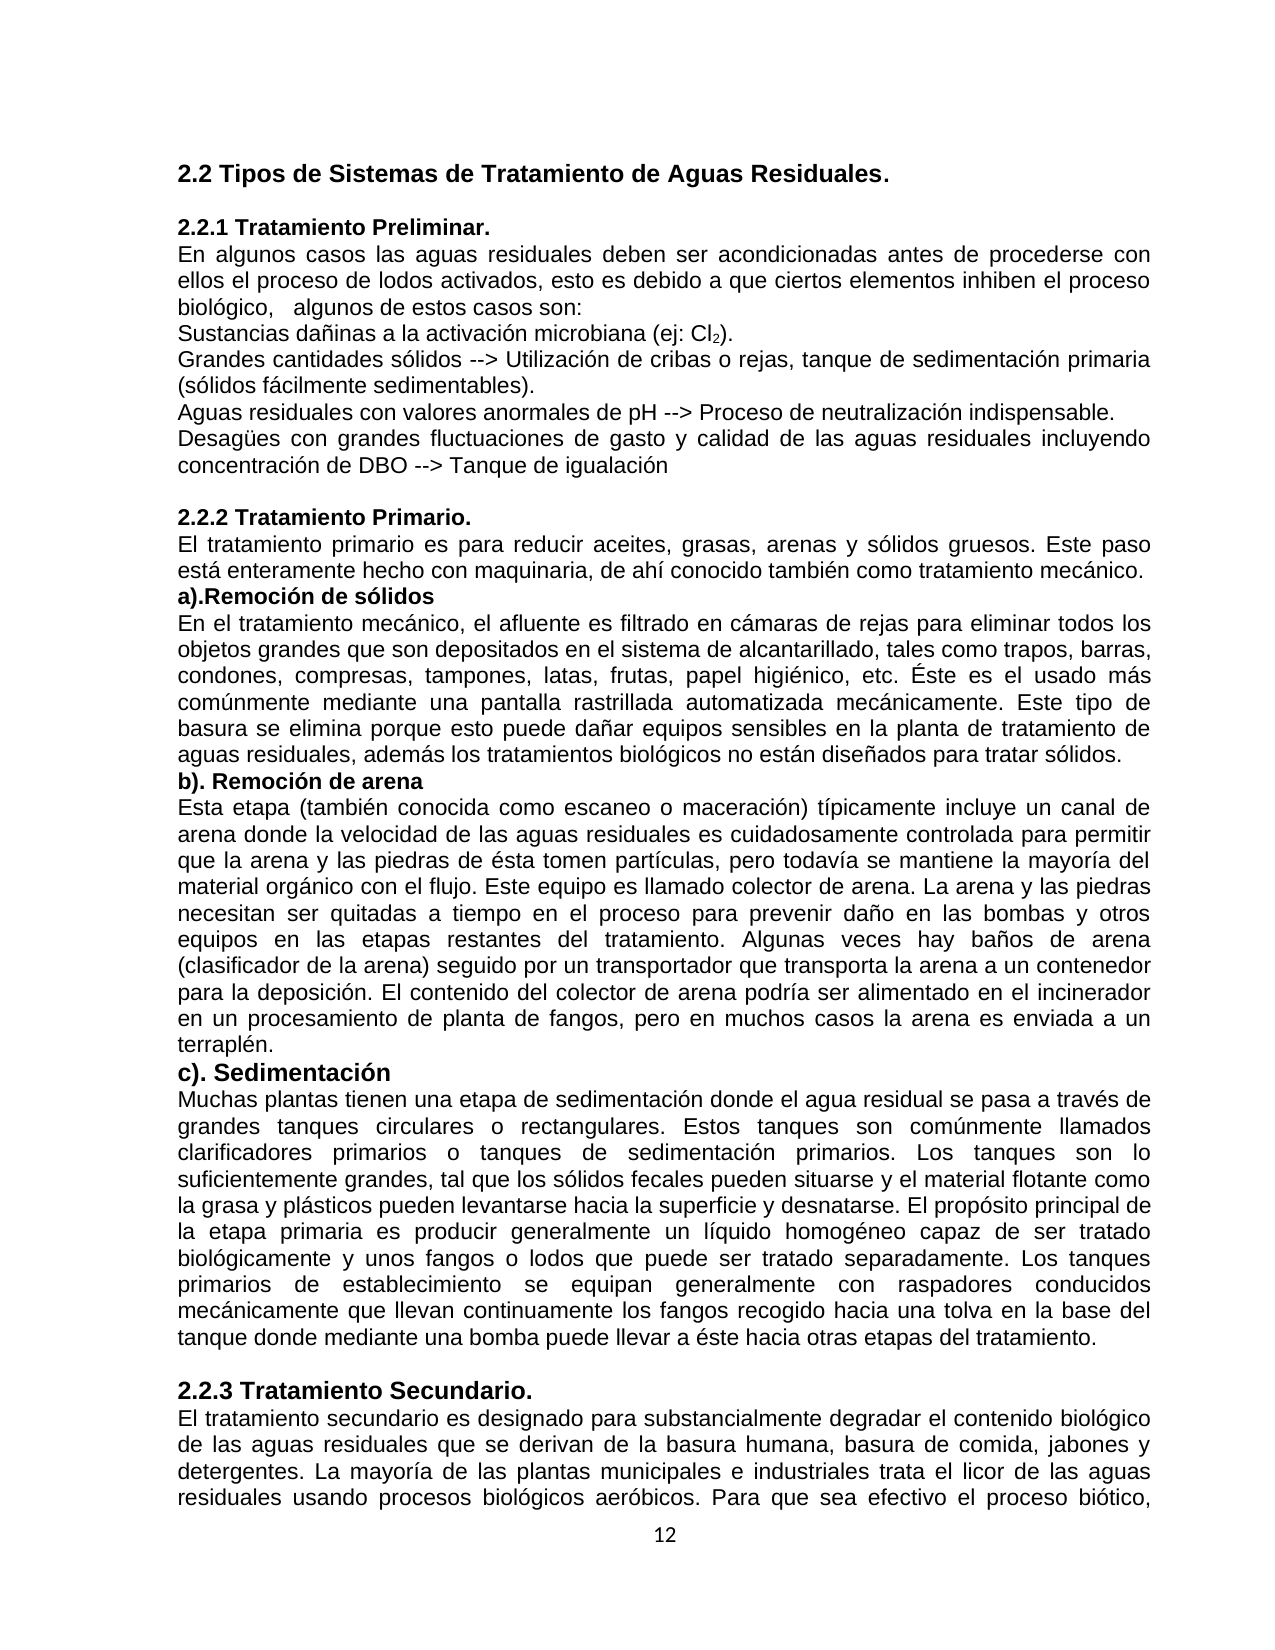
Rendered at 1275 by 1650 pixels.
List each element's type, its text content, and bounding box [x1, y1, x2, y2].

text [177, 1405, 1152, 1511]
text c). Sedimentación [177, 1058, 1152, 1086]
text 2.2 Tipos de Sistemas de Tratamiento de Aguas Residuales. [177, 159, 1152, 188]
text En el tratamiento mecánico, el afluente es filtrado en cámaras de rejas para eliminar todos los objetos grandes que son depositados en el sistema de alcantarillado, tales como trapos, barras, condones, compresas, tampones, latas, frutas, papel higiénico, etc. Éste es el usado más comúnmente mediante una pantalla rastrillada automatizada mecánicamente. Este tipo de basura se elimina porque esto puede dañar equipos sensibles en la planta de tratamiento de aguas residuales, además los tratamientos biológicos no están diseñados para tratar sólidos. [177, 610, 1152, 768]
text Sustancias dañinas a la activación microbiana (ej: Cl2). [177, 320, 1152, 346]
text Muchas plantas tienen una etapa de sedimentación donde el agua residual se pasa a través de grandes tanques circulares o rectangulares. Estos tanques son comúnmente llamados clarificadores primarios o tanques de sedimentación primarios. Los tanques son lo suficientemente grandes, tal que los sólidos fecales pueden situarse y el material flotante como la grasa y plásticos pueden levantarse hacia la superficie y desnatarse. El propósito principal de la etapa primaria es producir generalmente un líquido homogéneo capaz de ser tratado biológicamente y unos fangos o lodos que puede ser tratado separadamente. Los tanques primarios de establecimiento se equipan generalmente con raspadores conducidos mecánicamente que llevan continuamente los fangos recogido hacia una tolva en la base del tanque donde mediante una bomba puede llevar a éste hacia otras etapas del tratamiento. [177, 1086, 1152, 1350]
text Esta etapa (también conocida como escaneo o maceración) típicamente incluye un canal de arena donde la velocidad de las aguas residuales es cuidadosamente controlada para permitir que la arena y las piedras de ésta tomen partículas, pero todavía se mantiene la mayoría del material orgánico con el flujo. Este equipo es llamado colector de arena. La arena y las piedras necesitan ser quitadas a tiempo en el proceso para prevenir daño en las bombas y otros equipos en las etapas restantes del tratamiento. Algunas veces hay baños de arena (clasificador de la arena) seguido por un transportador que transporta la arena a un contenedor para la deposición. El contenido del colector de arena podría ser alimentado en el incinerador en un procesamiento de planta de fangos, pero en muchos casos la arena es enviada a un terraplén. [177, 794, 1152, 1058]
text 2.2.2 Tratamiento Primario. [177, 504, 1152, 531]
text a).Remoción de sólidos [177, 583, 1152, 610]
text El tratamiento primario es para reducir aceites, grasas, arenas y sólidos gruesos. Este paso está enteramente hecho con maquinaria, de ahí conocido también como tratamiento mecánico. [177, 531, 1152, 583]
text 2.2.1 Tratamiento Preliminar. [177, 214, 1152, 241]
text Aguas residuales con valores anormales de pH --> Proceso de neutralización indispensable. [177, 399, 1152, 425]
text Desagües con grandes fluctuaciones de gasto y calidad de las aguas residuales incluyendo concentración de DBO --> Tanque de igualación [177, 425, 1152, 478]
text Grandes cantidades sólidos --> Utilización de cribas o rejas, tanque de sedimentación primaria (sólidos fácilmente sedimentables). [177, 346, 1152, 399]
text b). Remoción de arena [177, 768, 1152, 794]
text 2.2.3 Tratamiento Secundario. [177, 1376, 1152, 1405]
text En algunos casos las aguas residuales deben ser acondicionadas antes de procederse con ellos el proceso de lodos activados, esto es debido a que ciertos elementos inhiben el proceso biológico, algunos de estos casos son: [177, 241, 1152, 320]
